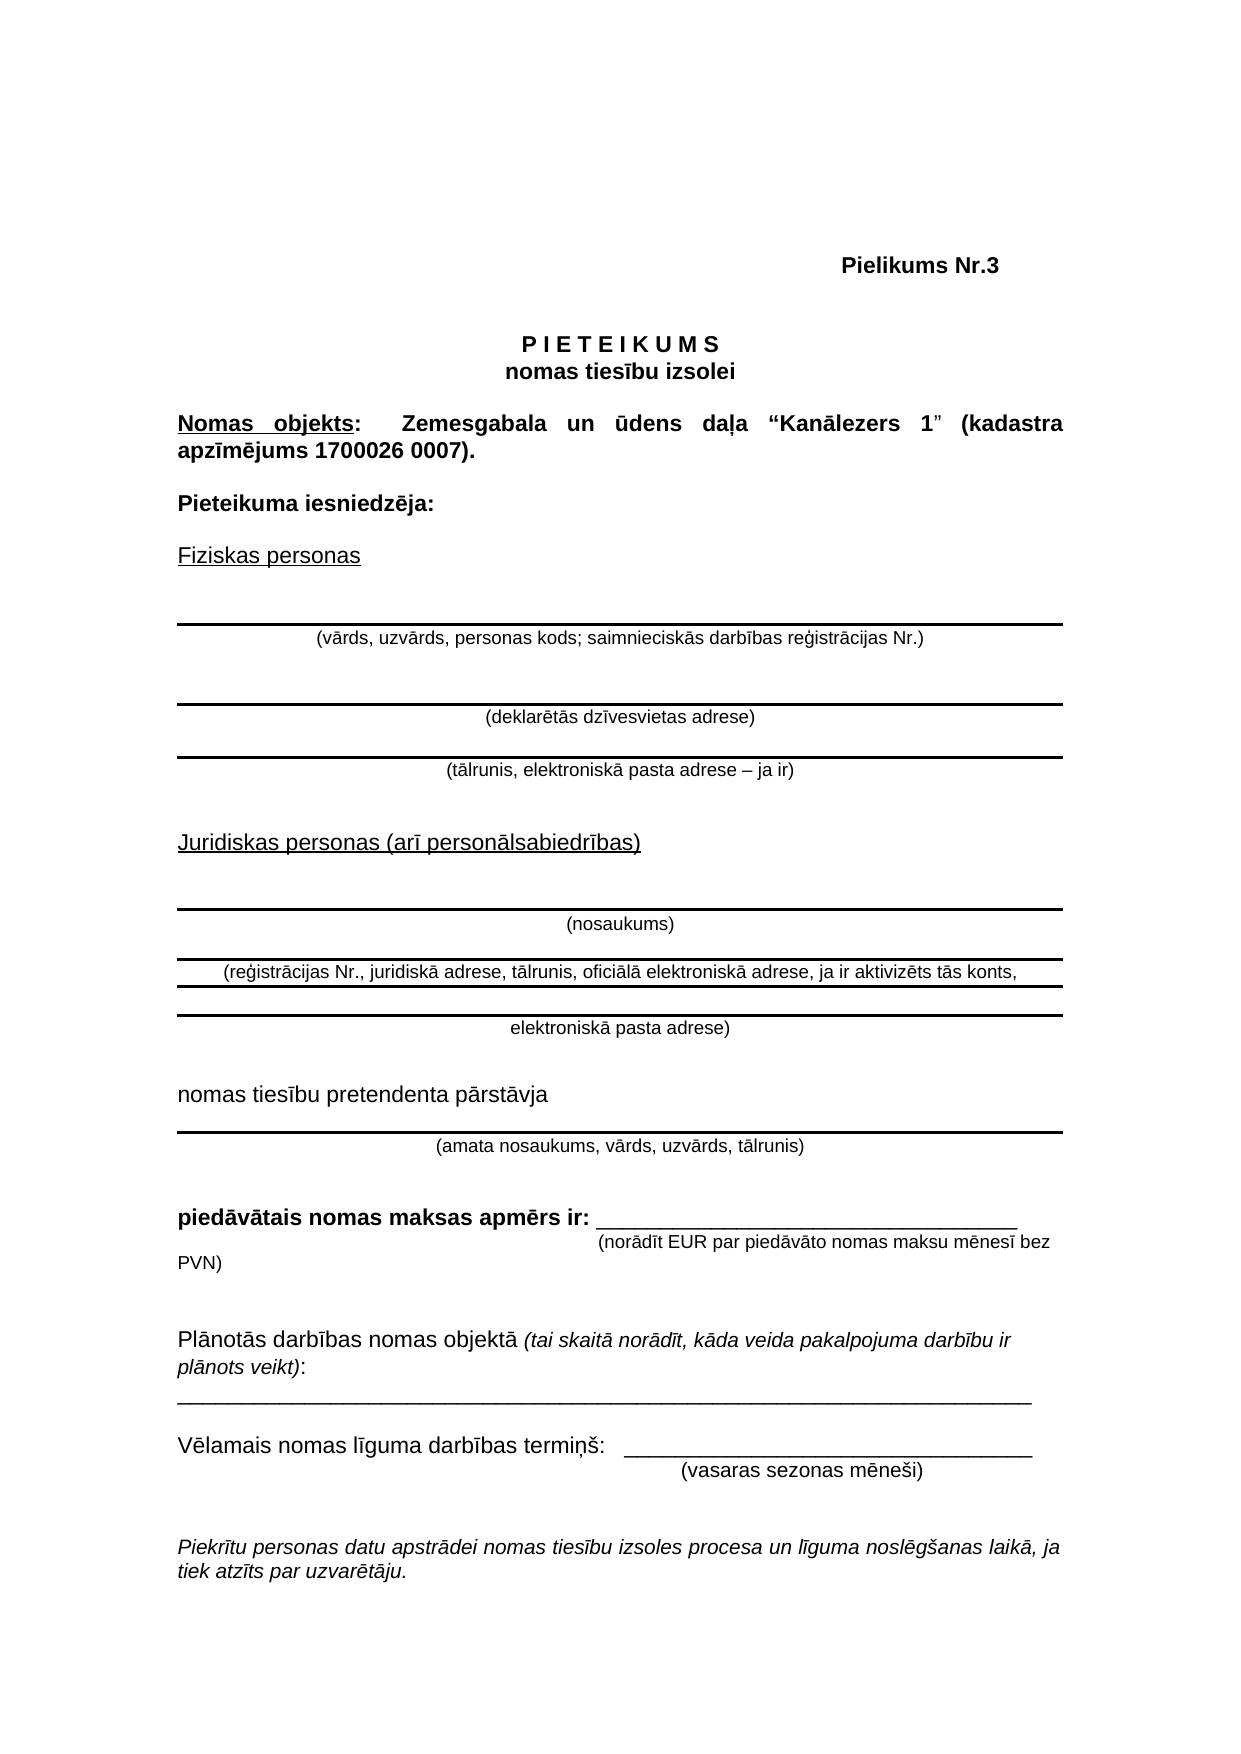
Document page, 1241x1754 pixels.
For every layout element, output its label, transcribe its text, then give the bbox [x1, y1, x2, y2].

text (norādīt EUR par piedāvāto nomas maksu mēnesī bez PVN) [177, 1230, 1063, 1273]
text Pieteikuma iesniedzēja: [177, 489, 1063, 516]
text Juridiskas personas (arī personālsabiedrības) [177, 828, 1063, 855]
text (reģistrācijas Nr., juridiskā adrese, tālrunis, oficiālā elektroniskā adrese, ja ir aktivizēts tās konts, [177, 961, 1063, 985]
text Nomas objekts: Zemesgabala un ūdens daļa “Kanālezers 1” (kadastra apzīmējums 1700026 0007). [177, 410, 1063, 463]
text ___________________________________________________________________ [177, 1379, 1063, 1405]
text (amata nosaukums, vārds, uzvārds, tālrunis) [177, 1134, 1063, 1156]
text (vasaras sezonas mēneši) [177, 1458, 1063, 1482]
text Vēlamais nomas līguma darbības termiņš: ________________________________ [177, 1432, 1063, 1458]
text (vārds, uzvārds, personas kods; saimnieciskās darbības reģistrācijas Nr.) [177, 626, 1063, 648]
text nomas tiesību izsolei [177, 358, 1063, 384]
text Pielikums Nr.3 [702, 252, 1063, 279]
text Plānotās darbības nomas objektā (tai skaitā norādīt, kāda veida pakalpojuma darbību ir plānots veikt): [177, 1326, 1063, 1379]
text P I E T E I K U M S [177, 331, 1063, 358]
text (tālrunis, elektroniskā pasta adrese – ja ir) [177, 759, 1063, 781]
text (nosaukums) [177, 911, 1063, 934]
text Piekrītu personas datu apstrādei nomas tiesību izsoles procesa un līguma noslēgšanas laikā, ja tiek atzīts par uzvarētāju. [177, 1535, 1063, 1583]
text (deklarētās dzīvesvietas adrese) [177, 706, 1063, 727]
text elektroniskā pasta adrese) [177, 1017, 1063, 1038]
text piedāvātais nomas maksas apmērs ir: _________________________________ [177, 1204, 1063, 1230]
text Fiziskas personas [177, 542, 1063, 568]
text nomas tiesību pretendenta pārstāvja [177, 1081, 1063, 1108]
